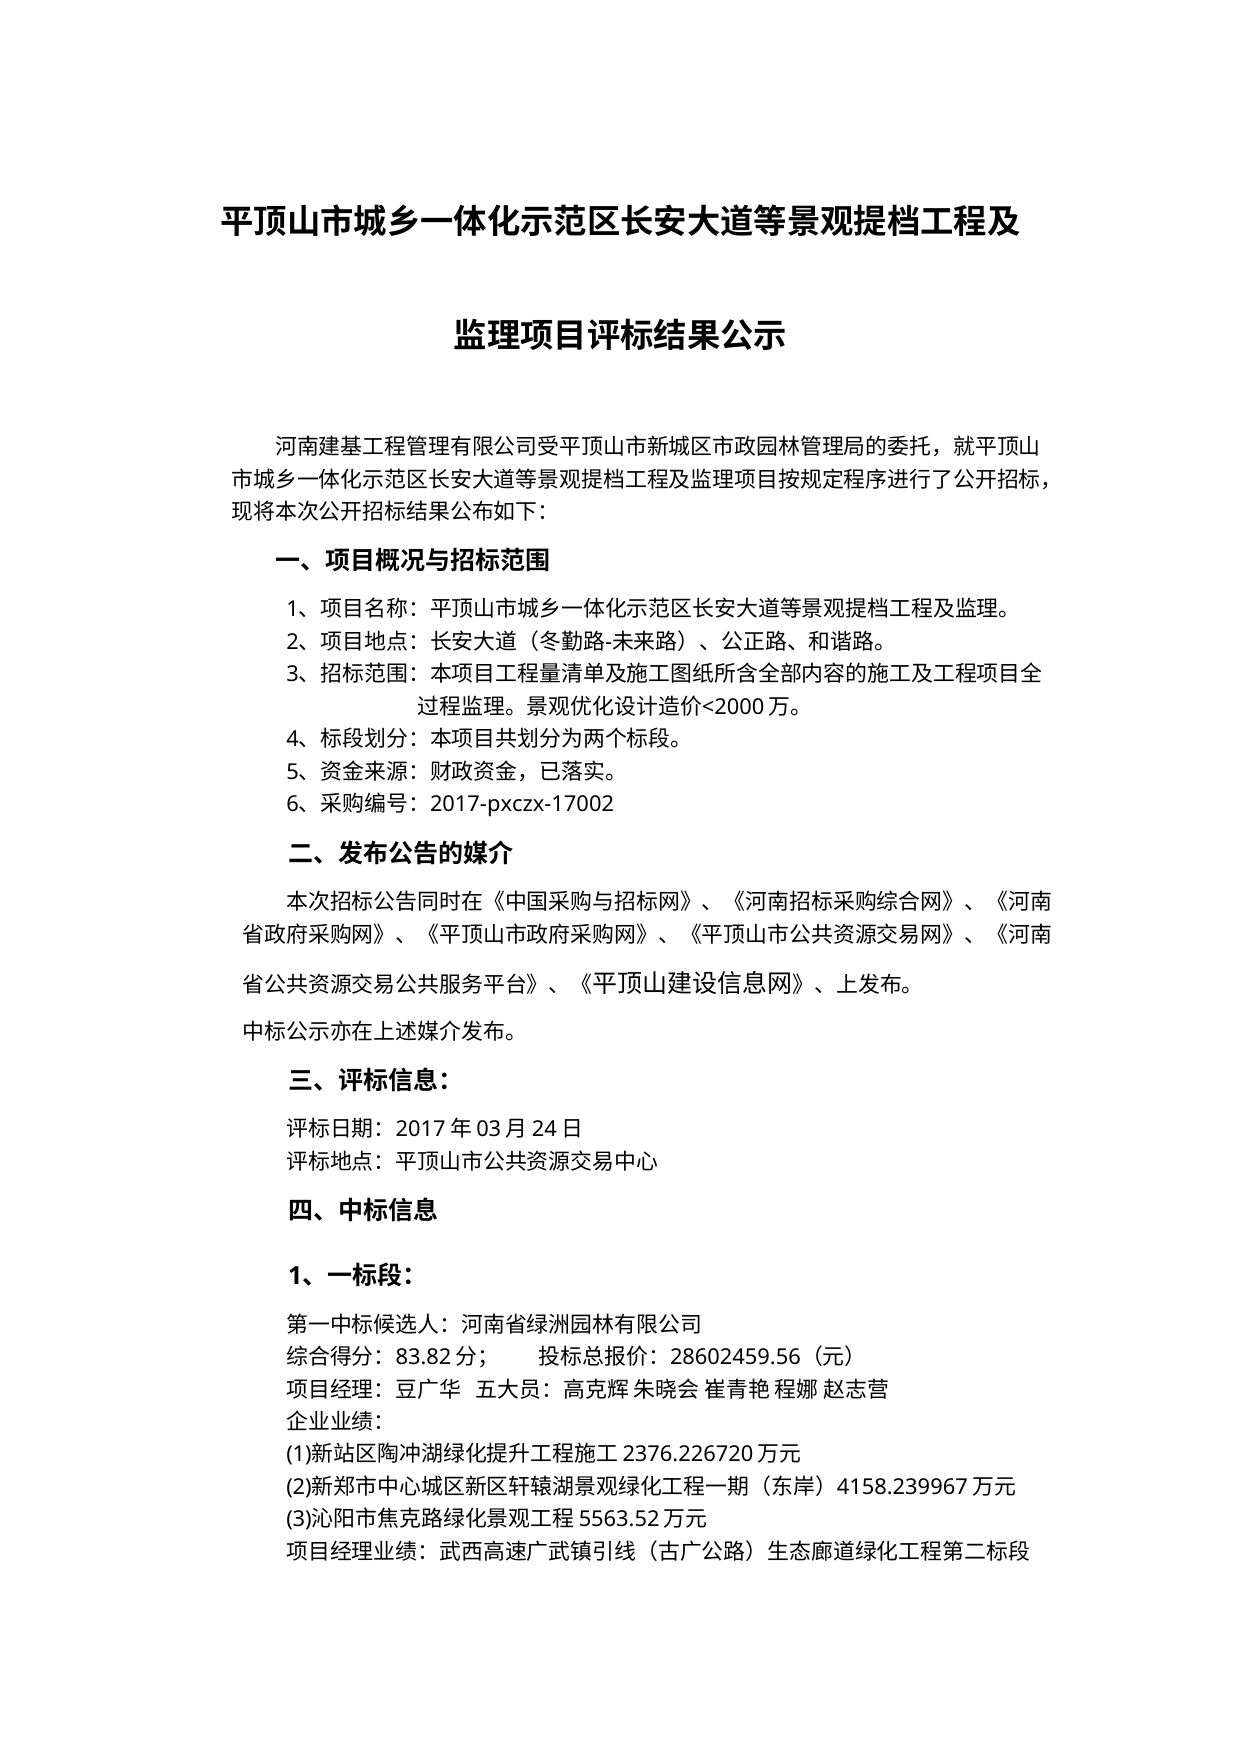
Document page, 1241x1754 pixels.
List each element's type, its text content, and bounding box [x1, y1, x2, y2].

text 河南建基工程管理有限公司受平顶山市新城区市政园林管理局的委托，就平顶山市城乡一体化示范区长安大道等景观提档工程及监理项目按规定程序进行了公开招标，现将本次公开招标结果公布如下： [231, 429, 1053, 526]
text 三、评标信息： [187, 1046, 1053, 1111]
text (2)新郑市中心城区新区轩辕湖景观绿化工程一期（东岸）4158.239967万元 [187, 1469, 1053, 1501]
text 第一中标候选人：河南省绿洲园林有限公司 [187, 1306, 1053, 1339]
text 二、发布公告的媒介 [187, 819, 1053, 884]
text 评标日期：2017年03月24日 [187, 1111, 1053, 1144]
text 6、采购编号：2017-pxczx-17002 [187, 786, 1053, 819]
text 综合得分：83.82分； 投标总报价：28602459.56（元） [187, 1339, 1053, 1371]
text 平顶山市城乡一体化示范区长安大道等景观提档工程及 [187, 187, 1053, 252]
text 4、标段划分：本项目共划分为两个标段。 [187, 721, 1053, 754]
text (1)新站区陶冲湖绿化提升工程施工2376.226720万元 [231, 1436, 1053, 1469]
text 1、一标段： [187, 1241, 1053, 1306]
text 5、资金来源：财政资金，已落实。 [187, 754, 1053, 786]
text (3)沁阳市焦克路绿化景观工程5563.52万元 [187, 1501, 1053, 1534]
text 项目经理：豆广华 五大员：高克辉 朱晓会 崔青艳 程娜 赵志营 [187, 1371, 1053, 1404]
text 1、项目名称：平顶山市城乡一体化示范区长安大道等景观提档工程及监理。 [187, 591, 1053, 624]
text 本次招标公告同时在《中国采购与招标网》、《河南招标采购综合网》、《河南省政府采购网》、《平顶山市政府采购网》、《平顶山市公共资源交易网》、《河南省公共资源交易公共服务平台》、《平顶山建设信息网》、上发布。 [242, 884, 1053, 1014]
text 四、中标信息 [187, 1176, 1053, 1241]
text 3、招标范围：本项目工程量清单及施工图纸所含全部内容的施工及工程项目全过程监理。景观优化设计造价<2000万。 [286, 656, 1053, 721]
text 监理项目评标结果公示 [187, 301, 1053, 366]
text 项目经理业绩：武西高速广武镇引线（古广公路）生态廊道绿化工程第二标段 [286, 1534, 1053, 1566]
text 一、项目概况与招标范围 [187, 526, 1053, 591]
text 中标公示亦在上述媒介发布。 [187, 1014, 1053, 1046]
text 企业业绩： [231, 1404, 1053, 1436]
text 2、项目地点：长安大道（冬勤路-未来路）、公正路、和谐路。 [187, 624, 1053, 656]
text 评标地点：平顶山市公共资源交易中心 [187, 1144, 1053, 1176]
